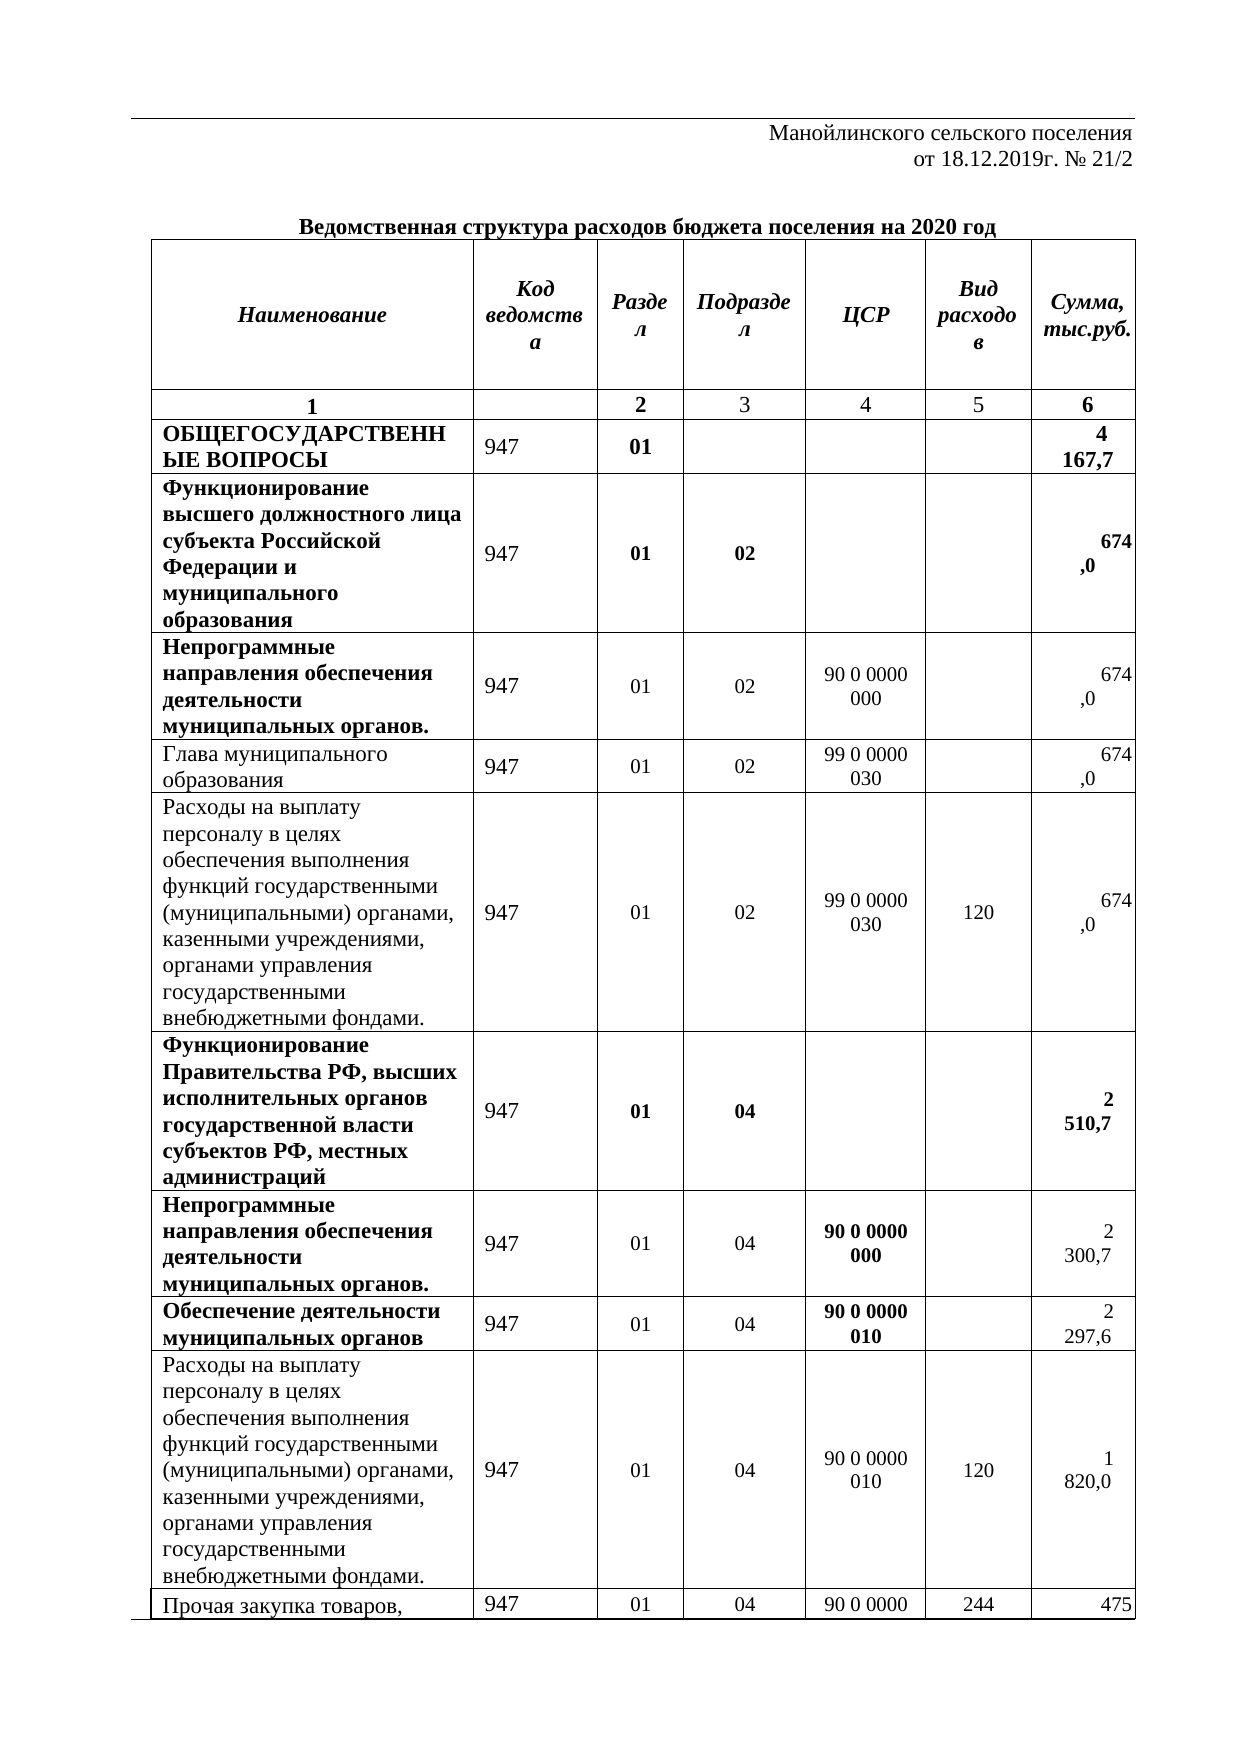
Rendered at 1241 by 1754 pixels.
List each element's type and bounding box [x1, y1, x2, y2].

table_cell [131, 119, 1135, 1619]
